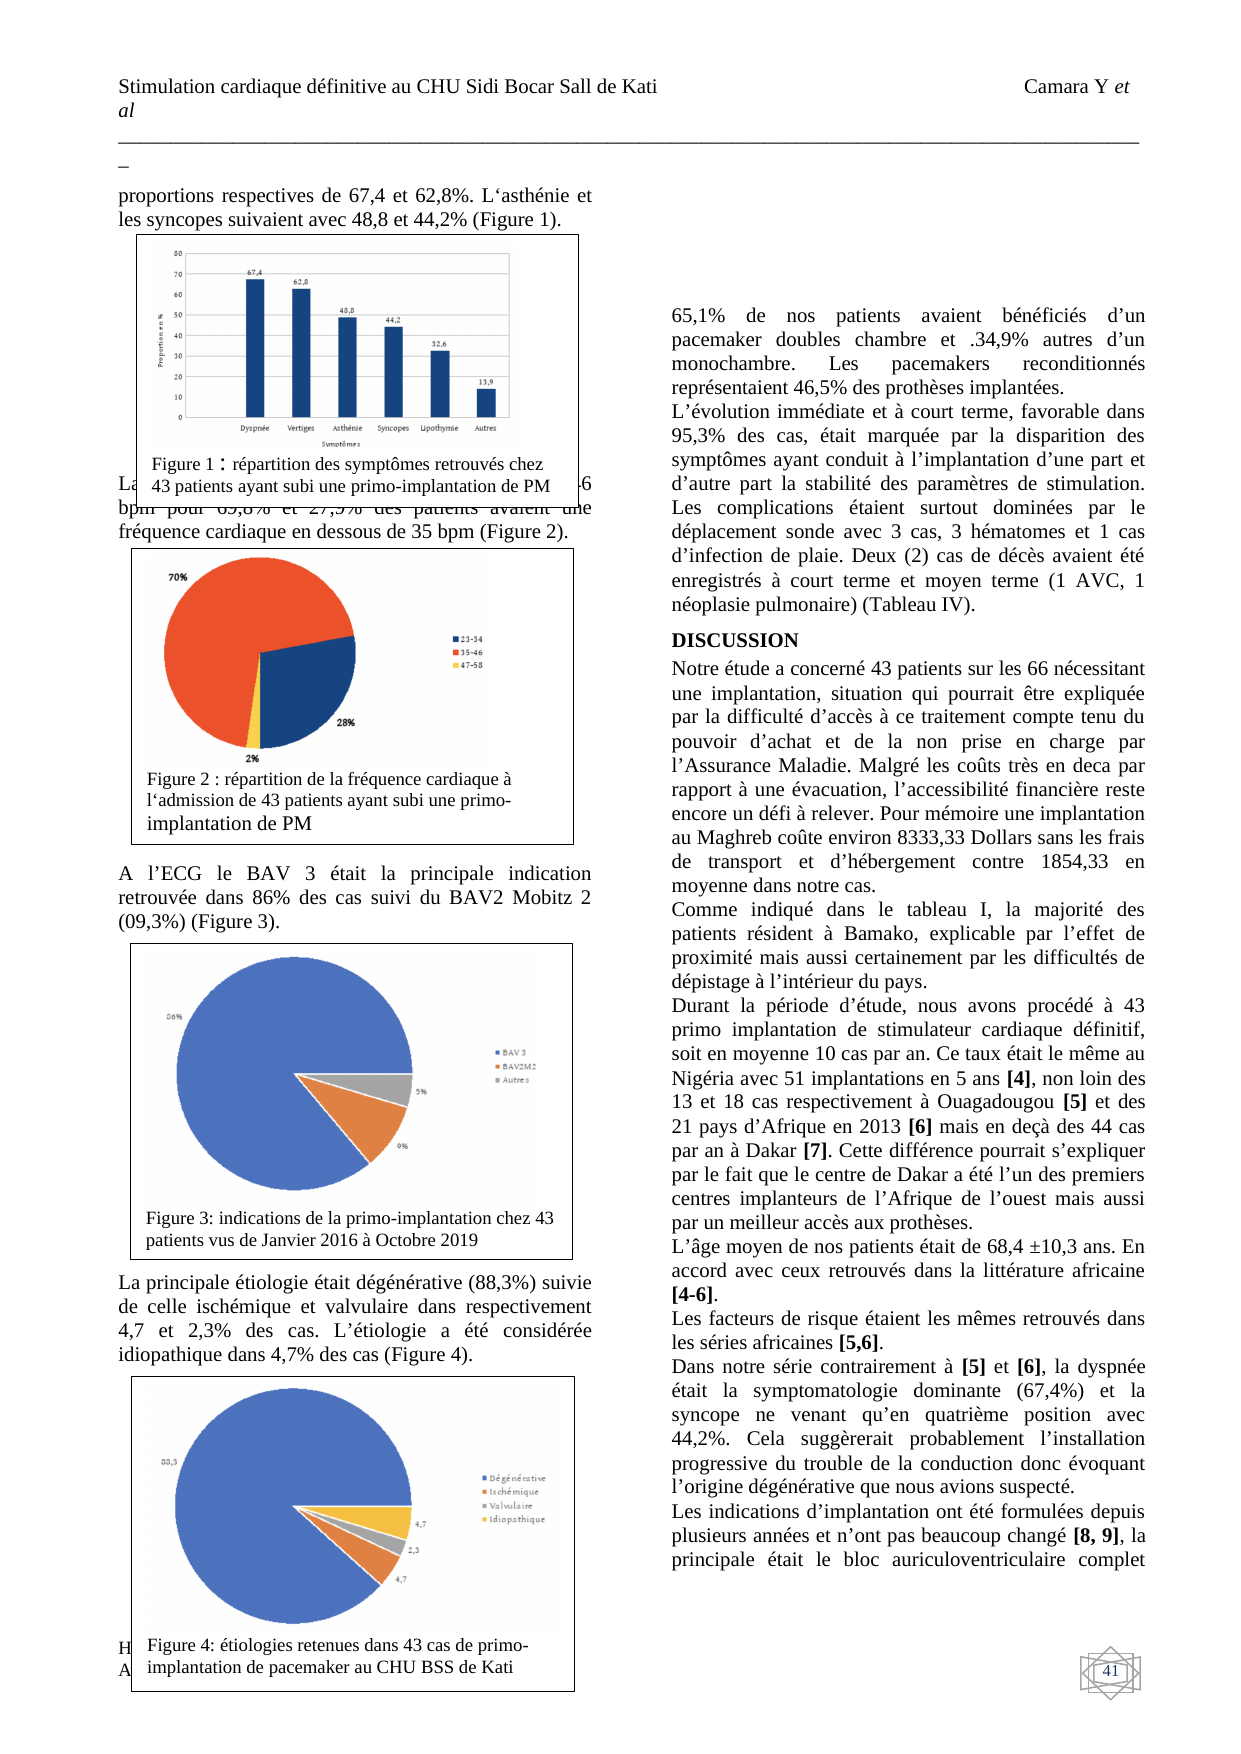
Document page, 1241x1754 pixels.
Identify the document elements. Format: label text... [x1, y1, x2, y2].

picture [146, 603, 490, 816]
text L’âge moyen de nos patients était de 68,4 ±10,3 ans. En accord avec ceux retrouvés dans la littérature africaine [4-6]. [671, 1282, 1146, 1354]
picture [145, 999, 539, 1256]
text A l’ECG le BAV 3 était la principale indication retrouvée dans 86% des cas suivi du BAV2 Mobitz 2 (09,3%) (Figure 3). [118, 909, 592, 981]
text La fréquence cardiaque était comprise entre 35 et 46 bpm pour 69,8% et 27,9% des patients avaient une fréquence cardiaque en dessous de 35 bpm (Figure 2). [118, 519, 592, 592]
text La dyspnée et les vertiges étaient les principaux signes fonctionnels retrouvés chez les patients dans des proportions respectives de 67,4 et 62,8%. L‘asthénie et les syncopes suivaient avec 48,8 et 44,2% (Figure 1). [118, 182, 592, 279]
text Les facteurs de risque étaient les mêmes retrouvés dans les séries africaines [5,6]. [671, 1354, 1146, 1402]
text Notre étude a concerné 43 patients sur les 66 nécessitant une implantation, situation qui pourrait être expliquée par la difficulté d’accès à ce traitement compte tenu du pouvoir d’achat et de la non prise en charge par l’Assurance Maladie. Malgré les coûts très en deca par rapport à une évacuation, l’accessibilité financière reste encore un défi à relever. Pour mémoire une implantation au Maghreb coûte environ 8333,33 Dollars sans les frais de transport et d’hébergement contre 1854,33 en moyenne dans notre cas. [671, 704, 1146, 945]
text DISCUSSION [671, 676, 1143, 700]
text 65,1% de nos patients avaient bénéficiés d’un pacemaker doubles chambre et .34,9% autres d’un monochambre. Les pacemakers reconditionnés représentaient 46,5% des prothèses implantées. [671, 351, 1146, 447]
picture [146, 1432, 559, 1683]
picture [151, 290, 518, 495]
text Dans notre série contrairement à [5] et [6], la dyspnée était la symptomatologie dominante (67,4%) et la syncope ne venant qu’en quatrième position avec 44,2%. Cela suggèrerait probablement l’installation progressive du trouble de la conduction donc évoquant l’origine dégénérative que nous avions suspecté. [671, 1402, 1146, 1547]
text Durant la période d’étude, nous avons procédé à 43 primo implantation de stimulateur cardiaque définitif, soit en moyenne 10 cas par an. Ce taux était le même au Nigéria avec 51 implantations en 5 ans [4], non loin des 13 et 18 cas respectivement à Ouagadougou [5] et des 21 pays d’Afrique en 2013 [6] mais en deçà des 44 cas par an à Dakar [7]. Cette différence pourrait s’expliquer par le fait que le centre de Dakar a été l’un des premiers centres implanteurs de l’Afrique de l’ouest mais aussi par un meilleur accès aux prothèses. [671, 1041, 1146, 1282]
text Comme indiqué dans le tableau I, la majorité des patients résident à Bamako, explicable par l’effet de proximité mais aussi certainement par les difficultés de dépistage à l’intérieur du pays. [671, 945, 1146, 1041]
text L’évolution immédiate et à court terme, favorable dans 95,3% des cas, était marquée par la disparition des symptômes ayant conduit à l’implantation d’une part et d’autre part la stabilité des paramètres de stimulation. Les complications étaient surtout dominées par le déplacement sonde avec 3 cas, 3 hématomes et 1 cas d’infection de plaie. Deux (2) cas de décès avaient été enregistrés à court terme et moyen terme (1 AVC, 1 néoplasie pulmonaire) (Tableau IV). [671, 447, 1146, 664]
text La principale étiologie était dégénérative (88,3%) suivie de celle ischémique et valvulaire dans respectivement 4,7 et 2,3% des cas. L’étiologie a été considérée idiopathique dans 4,7% des cas (Figure 4). [118, 1318, 592, 1414]
